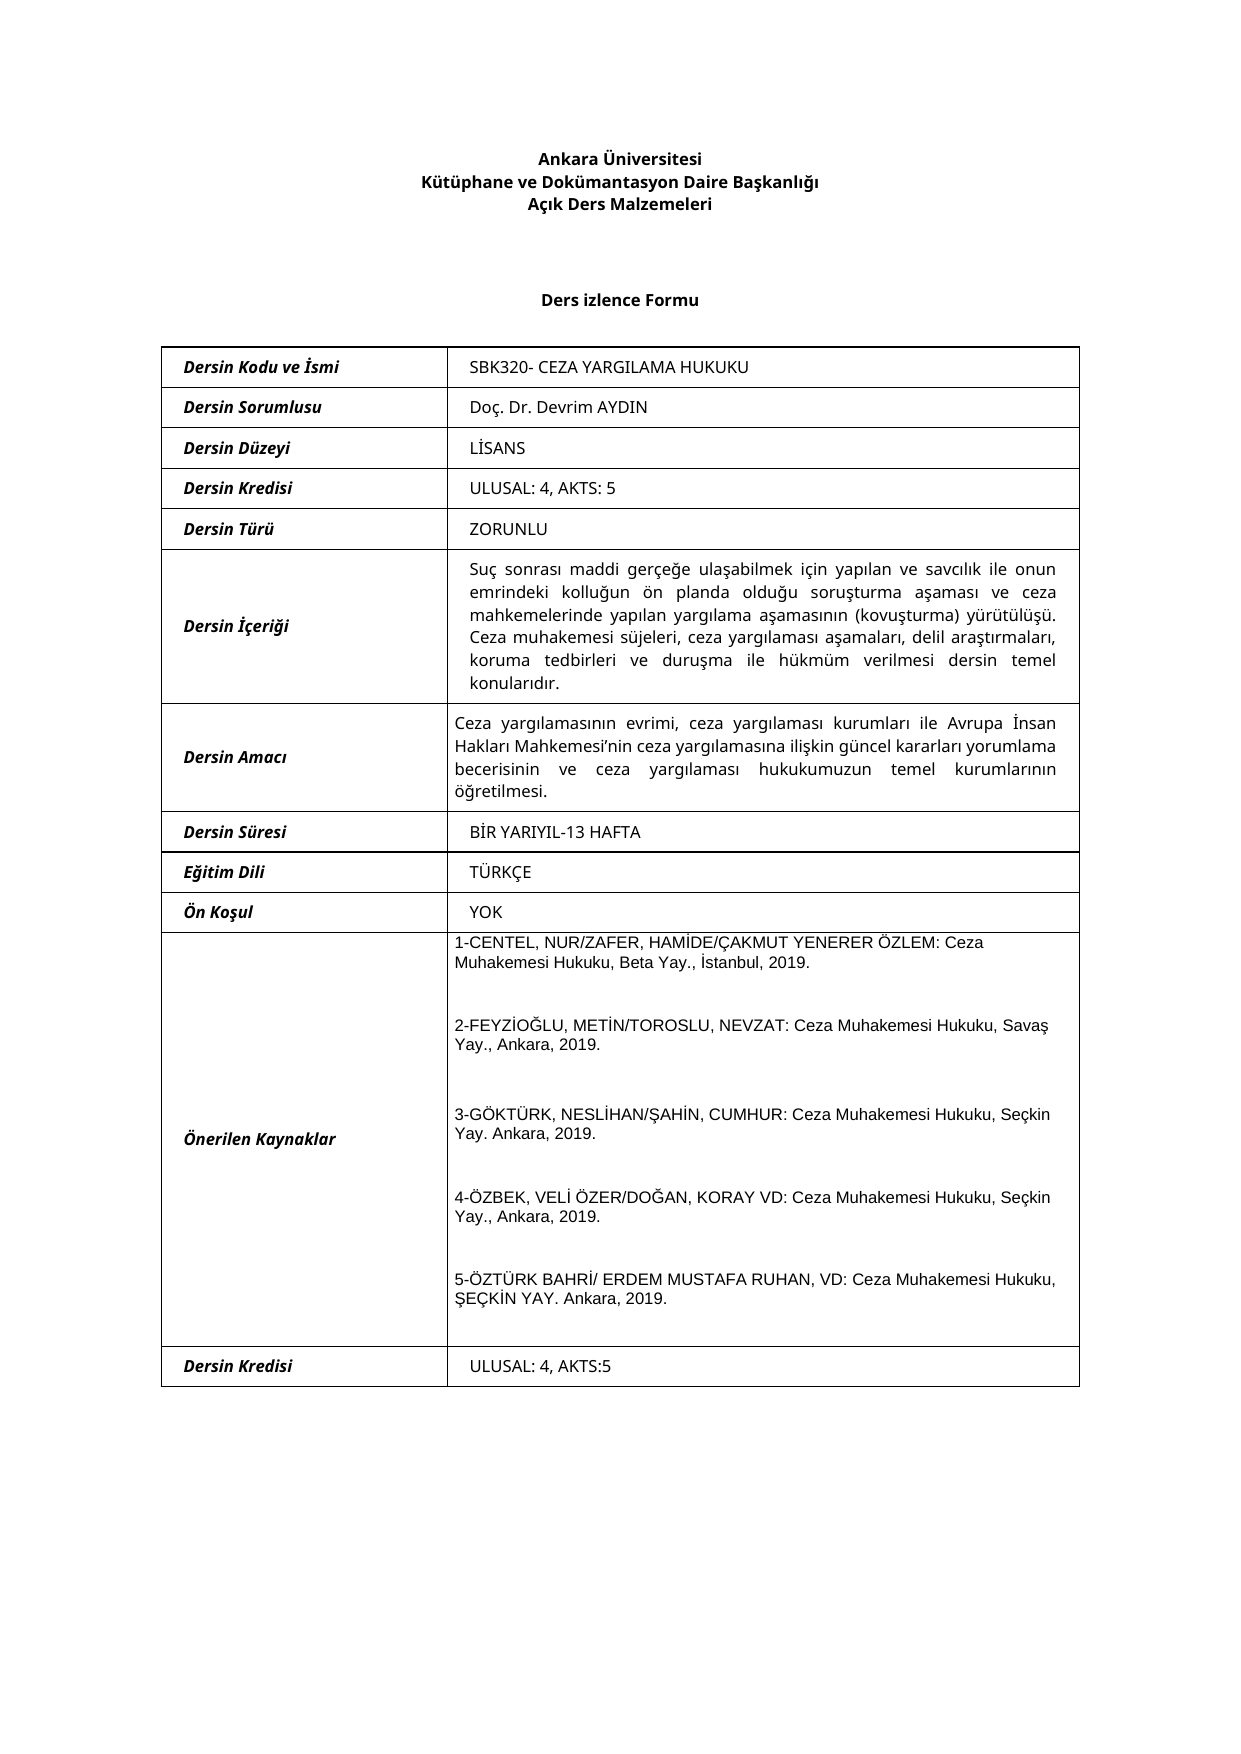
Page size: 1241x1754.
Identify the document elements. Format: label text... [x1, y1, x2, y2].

text Ankara Üniversitesi Kütüphane ve Dokümantasyon Daire Başkanlığı [148, 148, 1093, 193]
table_cell BİR YARIYIL-13 HAFTA [448, 812, 1079, 851]
table_cell Suç sonrası maddi gerçeğe ulaşabilmek için yapılan ve savcılık ile onun emrindeki kolluğun ön planda olduğu soruşturma aşaması ve ceza mahkemelerinde yapılan yargılama aşamasının (kovuşturma) yürütülüşü. Ceza muhakemesi süjeleri, ceza yargılaması aşamaları, delil araştırmaları, koruma tedbirleri ve duruşma ile hükmüm verilmesi dersin temel konularıdır. [448, 550, 1079, 702]
table_cell Dersin Amacı [162, 704, 447, 811]
table_cell Ceza yargılamasının evrimi, ceza yargılaması kurumları ile Avrupa İnsan Hakları Mahkemesi’nin ceza yargılamasına ilişkin güncel kararları yorumlama becerisinin ve ceza yargılaması hukukumuzun temel kurumlarının öğretilmesi. [448, 704, 1079, 811]
text Açık Ders Malzemeleri [148, 193, 1093, 216]
table_cell Dersin İçeriği [162, 550, 447, 702]
table_cell Dersin Türü [162, 509, 447, 548]
table_cell Eğitim Dili [162, 853, 447, 892]
table_cell Dersin Sorumlusu [162, 388, 447, 427]
table_cell TÜRKÇE [448, 853, 1079, 892]
table_cell Ön Koşul [162, 893, 447, 932]
table_cell YOK [448, 893, 1079, 932]
table_cell 1-CENTEL, NUR/ZAFER, HAMİDE/ÇAKMUT YENERER ÖZLEM: Ceza Muhakemesi Hukuku, Beta Yay., İstanbul, 2019. 2-FEYZİOĞLU, METİN/TOROSLU, NEVZAT: Ceza Muhakemesi Hukuku, Savaş Yay., Ankara, 2019. 3-GÖKTÜRK, NESLİHAN/ŞAHİN, CUMHUR: Ceza Muhakemesi Hukuku, Seçkin Yay. Ankara, 2019. 4-ÖZBEK, VELİ ÖZER/DOĞAN, KORAY VD: Ceza Muhakemesi Hukuku, Seçkin Yay., Ankara, 2019. 5-ÖZTÜRK BAHRİ/ ERDEM MUSTAFA RUHAN, VD: Ceza Muhakemesi Hukuku, ŞEÇKİN YAY. Ankara, 2019. [448, 933, 1079, 1346]
table_cell Dersin Süresi [162, 812, 447, 851]
table_header SBK320- CEZA YARGILAMA HUKUKU [448, 348, 1079, 387]
table_cell ULUSAL: 4, AKTS: 5 [448, 469, 1079, 508]
table_cell ULUSAL: 4, AKTS:5 [448, 1347, 1079, 1386]
table_cell Önerilen Kaynaklar [162, 933, 447, 1346]
table_cell Dersin Düzeyi [162, 428, 447, 468]
table_cell Dersin Kredisi [162, 469, 447, 508]
table_cell Doç. Dr. Devrim AYDIN [448, 388, 1079, 427]
table_cell LİSANS [448, 428, 1079, 468]
text Ders izlence Formu [148, 288, 1093, 311]
table_cell Dersin Kredisi [162, 1347, 447, 1386]
table_header Dersin Kodu ve İsmi [162, 348, 447, 387]
table_cell ZORUNLU [448, 509, 1079, 548]
